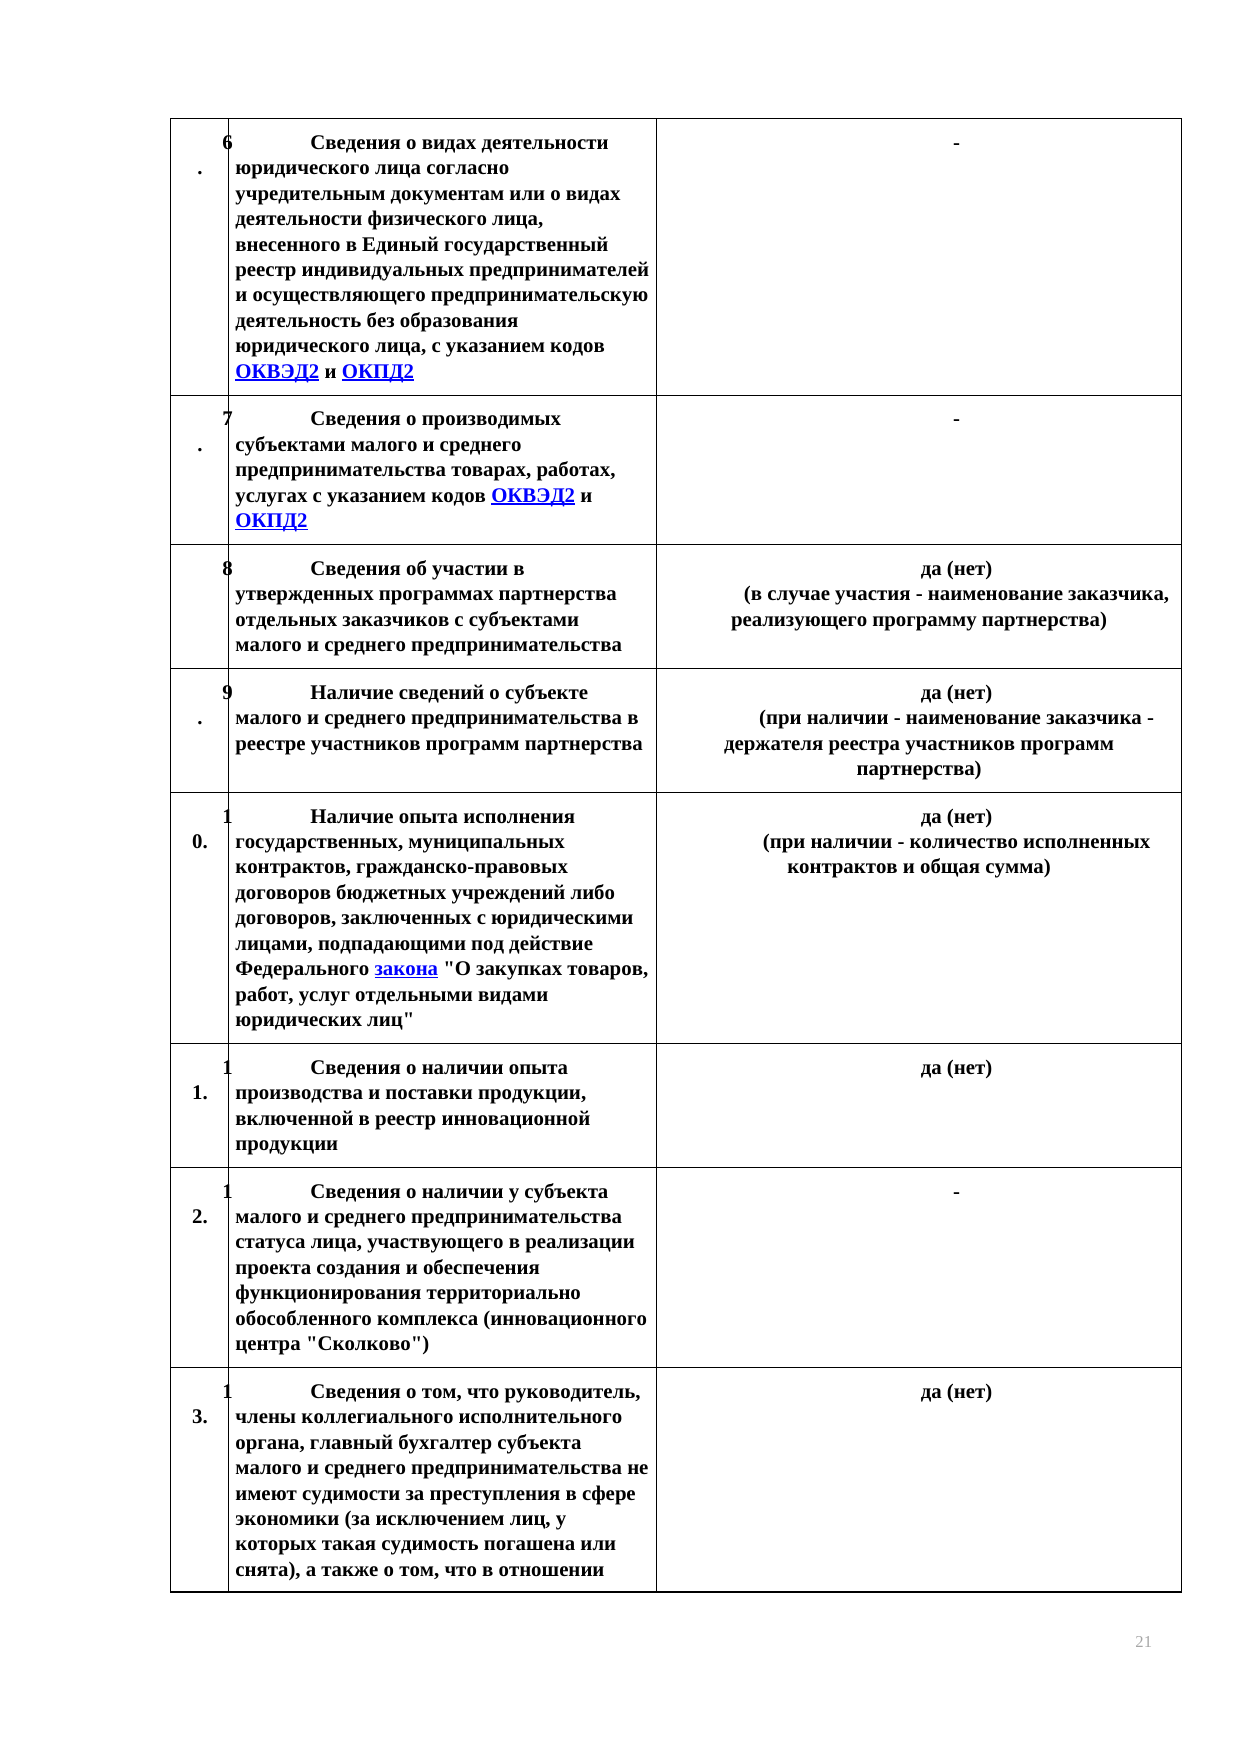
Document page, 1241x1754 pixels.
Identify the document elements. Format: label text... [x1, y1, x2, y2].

table_cell 12. [171, 1168, 228, 1367]
table_cell Сведения о производимых субъектами малого и среднего предпринимательства товарах, работах, услугах с указанием кодов ОКВЭД2 и ОКПД2 [229, 396, 656, 544]
table_cell 8 [171, 545, 228, 668]
table_cell Наличие опыта исполнения государственных, муниципальных контрактов, гражданско-правовых договоров бюджетных учреждений либо договоров, заключенных с юридическими лицами, подпадающими под действие Федерального закона "О закупках товаров, работ, услуг отдельными видами юридических лиц" [229, 793, 656, 1043]
table_cell 9. [171, 669, 228, 792]
table_cell да (нет) (при наличии - количество исполненных контрактов и общая сумма) [657, 793, 1181, 1043]
table_cell 10. [171, 793, 228, 1043]
table_cell 13. [171, 1368, 228, 1591]
table_cell да (нет) (при наличии - наименование заказчика - держателя реестра участников программ партнерства) [657, 669, 1181, 792]
table_cell 7. [171, 396, 228, 544]
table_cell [229, 1368, 656, 1591]
table_cell Сведения о наличии опыта производства и поставки продукции, включенной в реестр инновационной продукции [229, 1044, 656, 1167]
table_cell Сведения о видах деятельности юридического лица согласно учредительным документам или о видах деятельности физического лица, внесенного в Единый государственный реестр индивидуальных предпринимателей и осуществляющего предпринимательскую деятельность без образования юридического лица, с указанием кодов ОКВЭД2 и ОКПД2 [229, 119, 656, 394]
table_cell Сведения о наличии у субъекта малого и среднего предпринимательства статуса лица, участвующего в реализации проекта создания и обеспечения функционирования территориально обособленного комплекса (инновационного центра "Сколково") [229, 1168, 656, 1367]
table_cell Наличие сведений о субъекте малого и среднего предпринимательства в реестре участников программ партнерства [229, 669, 656, 792]
table_cell - [657, 1168, 1181, 1367]
table_cell - [657, 119, 1181, 394]
table_cell 11. [171, 1044, 228, 1167]
table_cell - [657, 396, 1181, 544]
table_cell Сведения об участии в утвержденных программах партнерства отдельных заказчиков с субъектами малого и среднего предпринимательства [229, 545, 656, 668]
table_cell да (нет) (в случае участия - наименование заказчика, реализующего программу партнерства) [657, 545, 1181, 668]
table_cell да (нет) [657, 1368, 1181, 1591]
table_cell да (нет) [657, 1044, 1181, 1167]
table_cell 6. [171, 119, 228, 394]
